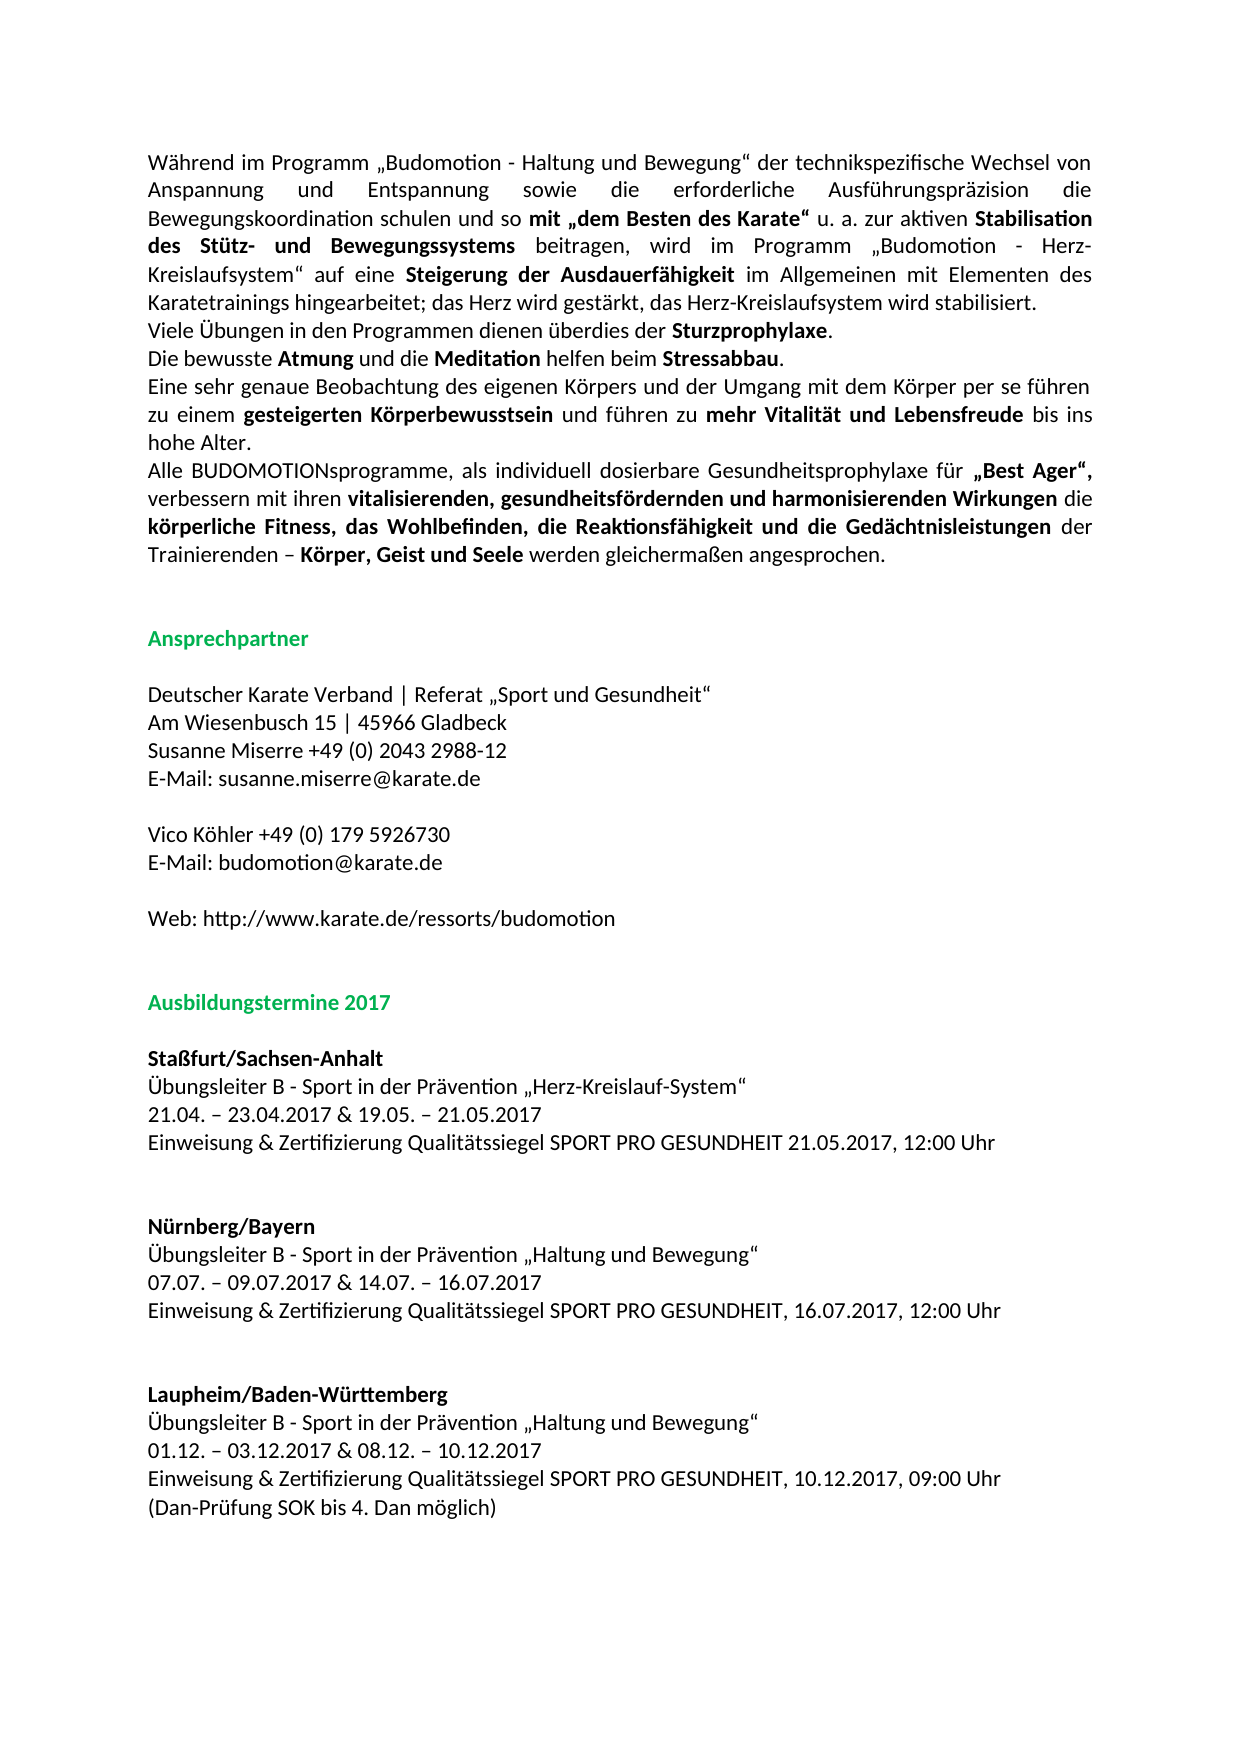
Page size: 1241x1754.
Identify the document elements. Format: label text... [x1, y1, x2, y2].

text Susanne Miserre +49 (0) 2043 2988-12 [148, 736, 1093, 764]
text Übungsleiter B - Sport in der Prävention „Haltung und Bewegung“ [148, 1240, 1093, 1268]
text Laupheim/Baden-Württemberg [148, 1381, 1093, 1408]
text Während im Programm „Budomotion - Haltung und Bewegung“ der technikspezifische Wechsel von Anspannung und Entspannung sowie die erforderliche Ausführungspräzision die Bewegungskoordination schulen und so mit „dem Besten des Karate“ u. a. zur aktiven Stabilisation des Stütz- und Bewegungssystems beitragen, wird im Programm „Budomotion - Herz- Kreislaufsystem“ auf eine Steigerung der Ausdauerfähigkeit im Allgemeinen mit Elementen des Karatetrainings hingearbeitet; das Herz wird gestärkt, das Herz-Kreislaufsystem wird stabilisiert. [148, 148, 1093, 316]
text Übungsleiter B - Sport in der Prävention „Herz-Kreislauf-System“ [148, 1072, 1093, 1100]
text E-Mail: susanne.miserre@karate.de [148, 764, 1093, 792]
text Einweisung & Zertifizierung Qualitätssiegel SPORT PRO GESUNDHEIT, 16.07.2017, 12:00 Uhr [148, 1296, 1093, 1324]
text Ausbildungstermine 2017 [148, 988, 1093, 1016]
text 21.04. – 23.04.2017 & 19.05. – 21.05.2017 [148, 1100, 1093, 1128]
text Nürnberg/Bayern [148, 1212, 1093, 1240]
text Deutscher Karate Verband | Referat „Sport und Gesundheit“ [148, 680, 1093, 708]
text Einweisung & Zertifizierung Qualitätssiegel SPORT PRO GESUNDHEIT 21.05.2017, 12:00 Uhr [148, 1128, 1093, 1156]
text Übungsleiter B - Sport in der Prävention „Haltung und Bewegung“ [148, 1408, 1093, 1437]
text Am Wiesenbusch 15 | 45966 Gladbeck [148, 708, 1093, 736]
text E-Mail: budomotion@karate.de [148, 848, 1093, 876]
text 01.12. – 03.12.2017 & 08.12. – 10.12.2017 [148, 1437, 1093, 1464]
text Viele Übungen in den Programmen dienen überdies der Sturzprophylaxe. [148, 316, 1093, 344]
text Die bewusste Atmung und die Meditation helfen beim Stressabbau. [148, 344, 1093, 372]
text Eine sehr genaue Beobachtung des eigenen Körpers und der Umgang mit dem Körper per se führen zu einem gesteigerten Körperbewusstsein und führen zu mehr Vitalität und Lebensfreude bis ins hohe Alter. [148, 372, 1093, 456]
text Vico Köhler +49 (0) 179 5926730 [148, 820, 1093, 848]
text Ansprechpartner [148, 624, 1093, 652]
text (Dan-Prüfung SOK bis 4. Dan möglich) [148, 1493, 1093, 1521]
text Einweisung & Zertifizierung Qualitätssiegel SPORT PRO GESUNDHEIT, 10.12.2017, 09:00 Uhr [148, 1464, 1093, 1493]
text Alle BUDOMOTIONsprogramme, als individuell dosierbare Gesundheitsprophylaxe für „Best Ager“, verbessern mit ihren vitalisierenden, gesundheitsfördernden und harmonisierenden Wirkungen die körperliche Fitness, das Wohlbefinden, die Reaktionsfähigkeit und die Gedächtnisleistungen der Trainierenden – Körper, Geist und Seele werden gleichermaßen angesprochen. [148, 456, 1093, 568]
text Web: http://www.karate.de/ressorts/budomotion [148, 904, 1093, 932]
text 07.07. – 09.07.2017 & 14.07. – 16.07.2017 [148, 1268, 1093, 1296]
text Staßfurt/Sachsen-Anhalt [148, 1044, 1093, 1072]
